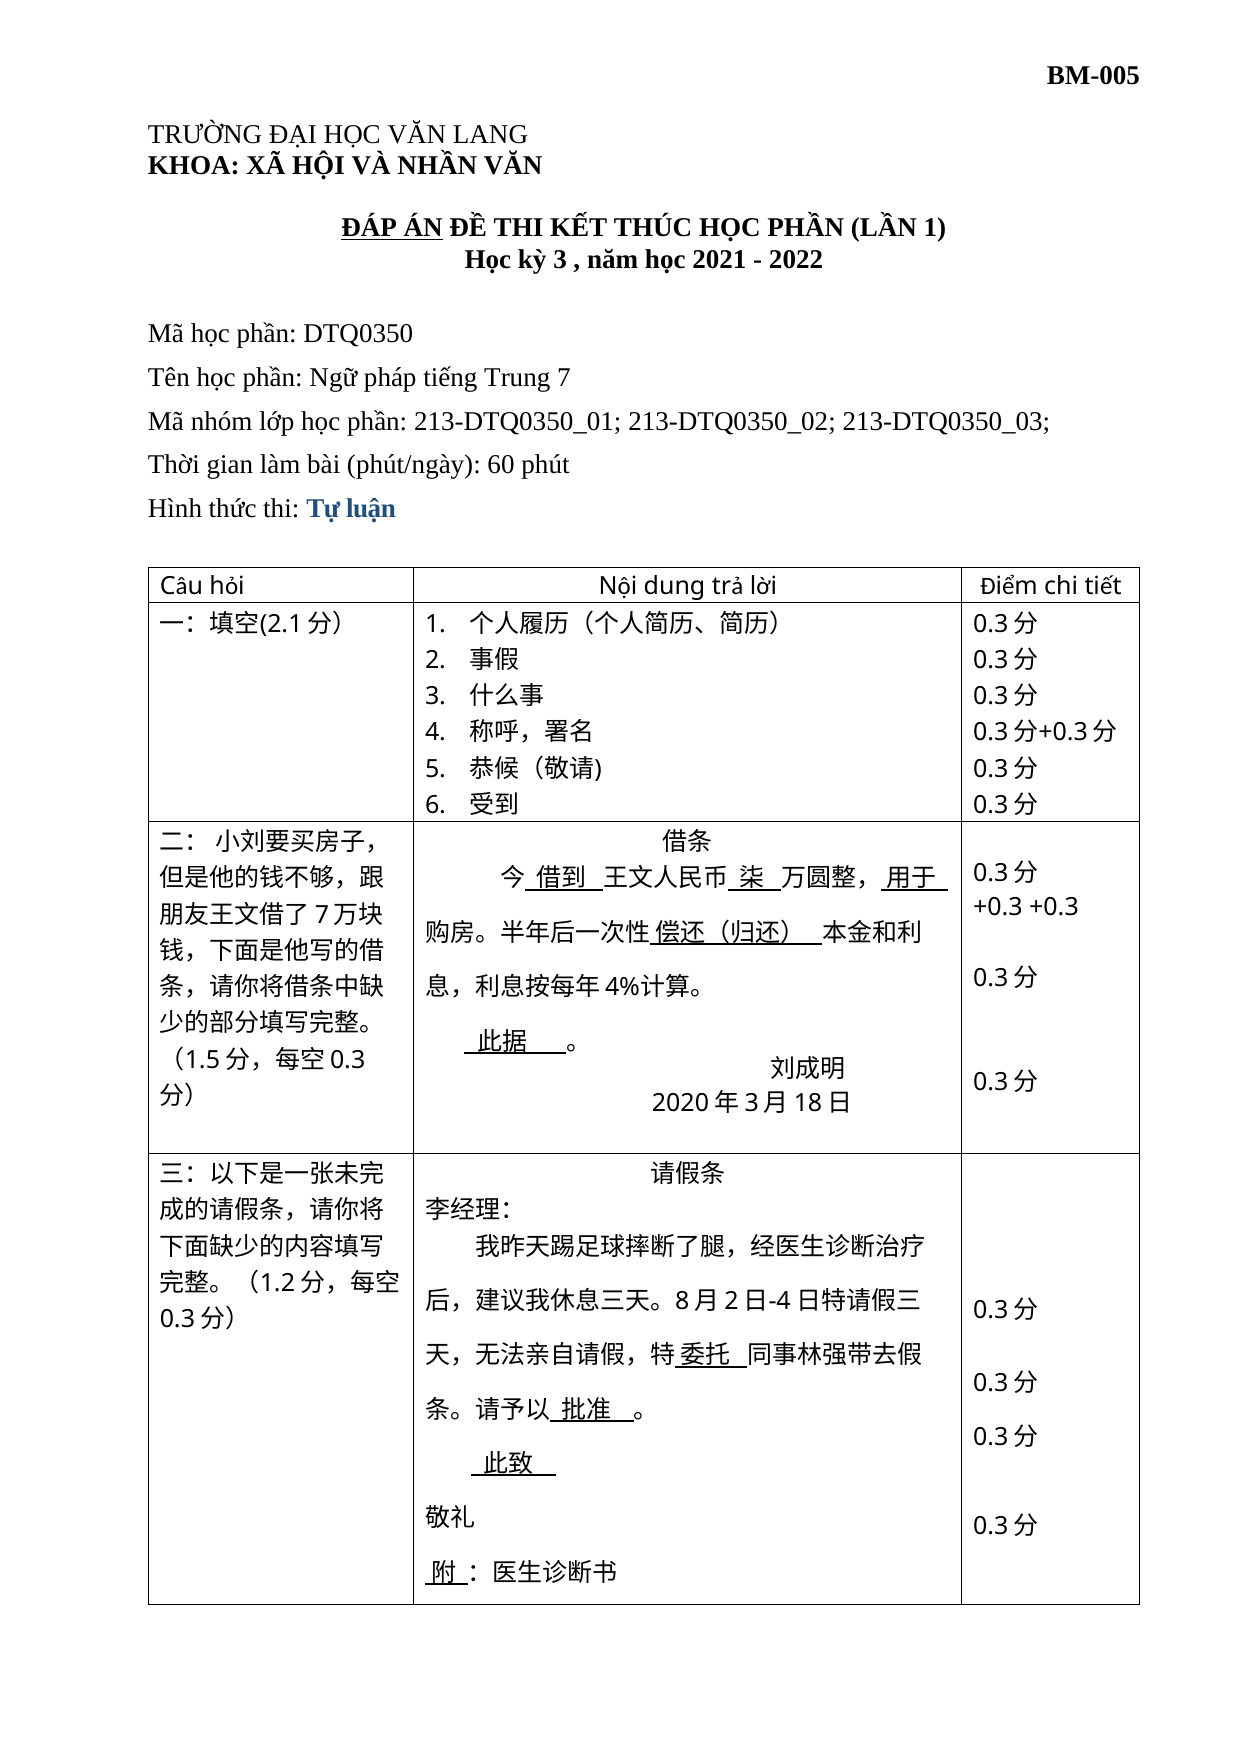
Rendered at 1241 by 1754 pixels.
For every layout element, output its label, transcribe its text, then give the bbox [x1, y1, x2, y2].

text ĐÁP ÁN ĐỀ THI KẾT THÚC HỌC PHẦN (LẦN 1) [148, 212, 1140, 243]
table_header Câu hỏi [149, 568, 413, 602]
table_cell 借条 今 借到 王文人民币 柒 万圆整， 用于 购房。半年后一次性 偿还（归还） 本金和利息，利息按每年4%计算。 此据 。 刘成明 2020年3月18日 [414, 822, 961, 1152]
table_header Điểm chi tiết [962, 568, 1139, 602]
table_cell 一：填空(2.1分） [149, 603, 413, 821]
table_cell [149, 1154, 413, 1604]
table_cell 0.3分 +0.3 +0.3 0.3分 0.3分 [962, 822, 1139, 1152]
text Học kỳ 3 , năm học 2021 - 2022 [148, 243, 1140, 274]
text KHOA: XÃ HỘI VÀ NHẦN VĂN [148, 149, 1140, 180]
text Tên học phần: Ngữ pháp tiếng Trung 7 [148, 361, 1140, 392]
table_cell 二： 小刘要买房子，但是他的钱不够，跟朋友王文借了7万块钱，下面是他写的借条，请你将借条中缺少的部分填写完整。（1.5分，每空0.3分） [149, 822, 413, 1152]
text TRƯỜNG ĐẠI HỌC VĂN LANG [148, 118, 1140, 149]
text Hình thức thi: Tự luận [148, 492, 1140, 523]
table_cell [414, 1154, 961, 1604]
text Mã học phần: DTQ0350 [148, 317, 1140, 349]
table_cell 个人履历（个人简历、简历） 事假 什么事 称呼，署名 恭候（敬请) 受到 [414, 603, 961, 821]
table_cell 0.3分 0.3分 0.3分 0.3分 [962, 1154, 1139, 1604]
table_header Nội dung trả lời [414, 568, 961, 602]
text Thời gian làm bài (phút/ngày): 60 phút [148, 448, 1140, 479]
table_cell 0.3分 0.3分 0.3分 0.3分+0.3分 0.3分 0.3分 [962, 603, 1139, 821]
text Mã nhóm lớp học phần: 213-DTQ0350_01; 213-DTQ0350_02; 213-DTQ0350_03; [148, 405, 1140, 436]
